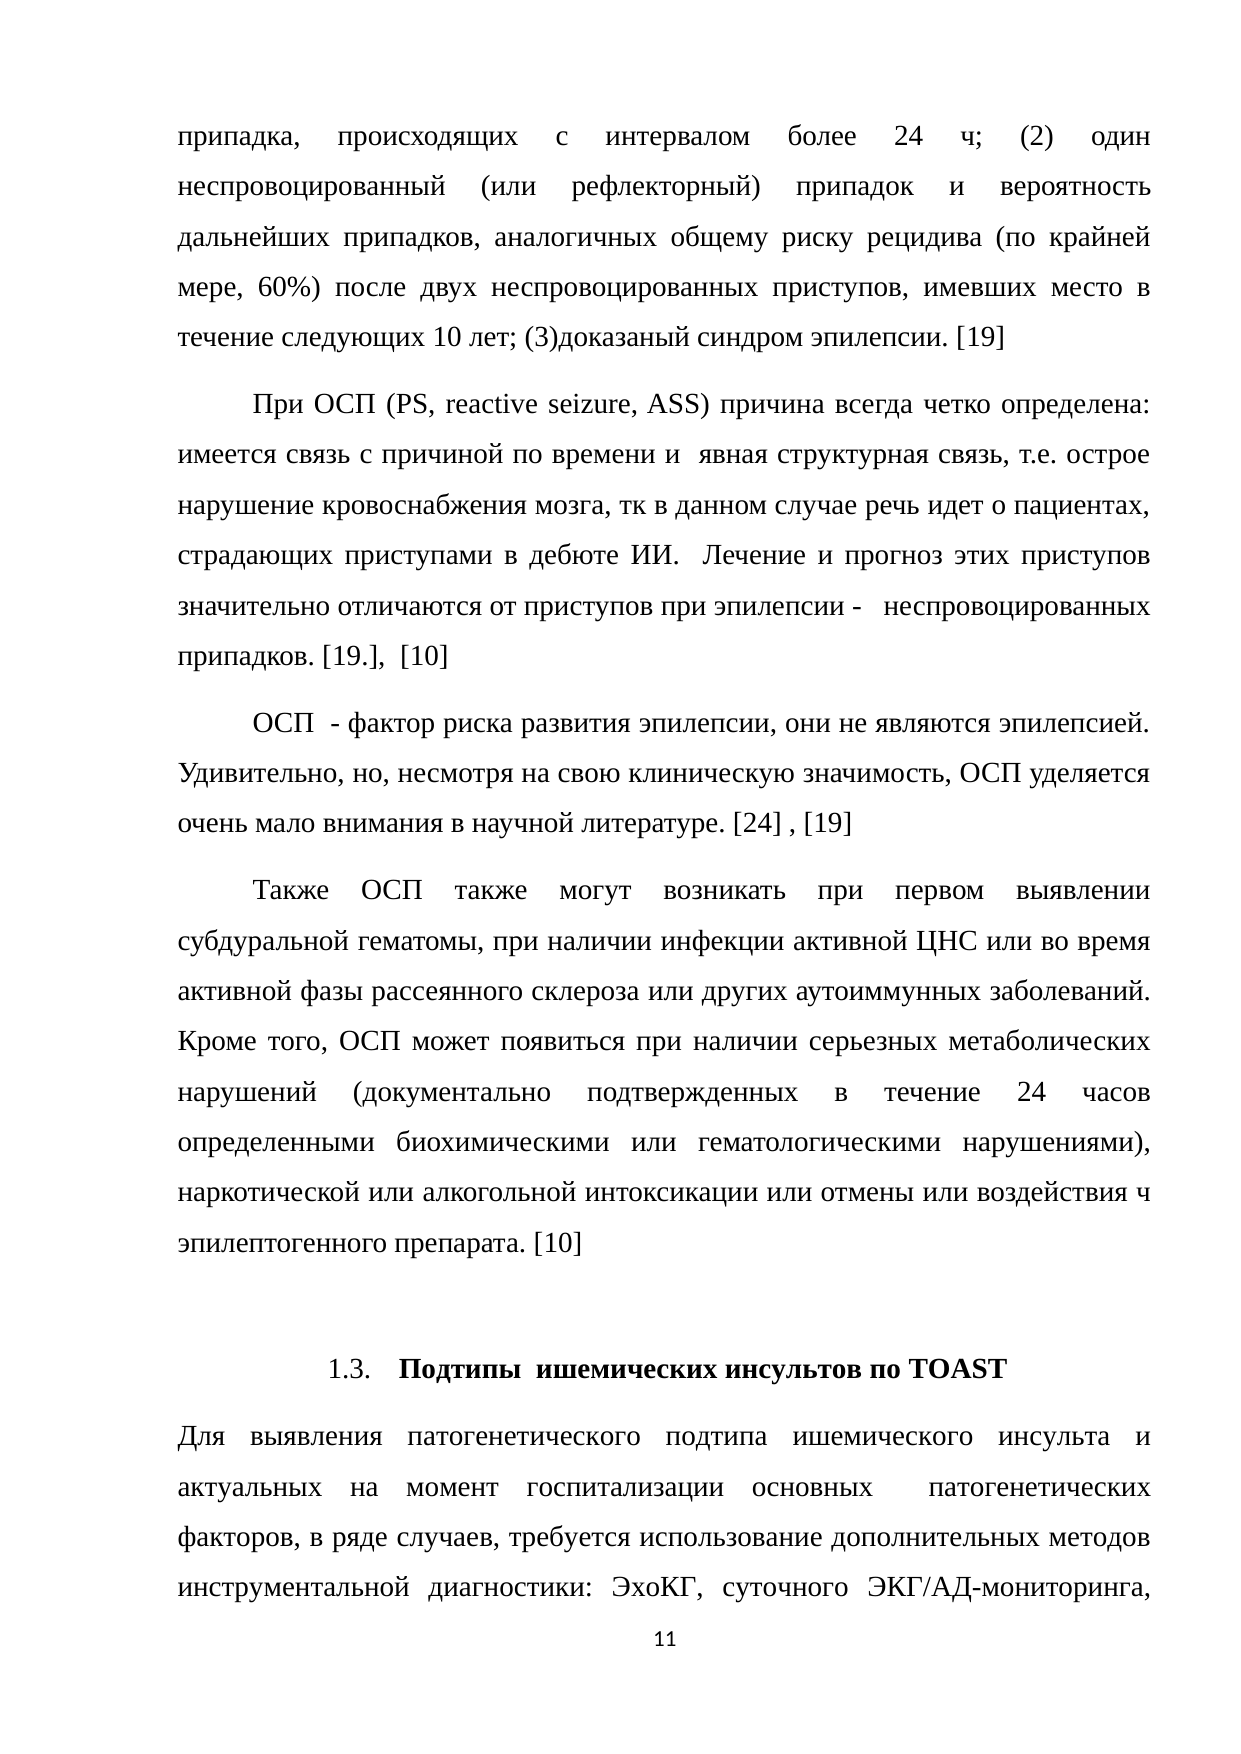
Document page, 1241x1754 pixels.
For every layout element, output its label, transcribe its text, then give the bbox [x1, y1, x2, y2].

text Также ОСП также могут возникать при первом выявлении субдуральной гематомы, при наличии инфекции активной ЦНС или во время активной фазы рассеянного склероза или других аутоиммунных заболеваний. Кроме того, ОСП может появиться при наличии серьезных метаболических нарушений (документально подтвержденных в течение 24 часов определенными биохимическими или гематологическими нарушениями), наркотической или алкогольной интоксикации или отмены или воздействия ч эпилептогенного препарата. [10] [177, 872, 1152, 1258]
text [177, 118, 1152, 353]
list Подтипы ишемических инсультов по TOAST [252, 1351, 1152, 1385]
text ОСП - фактор риска развития эпилепсии, они не являются эпилепсией. Удивительно, но, несмотря на свою клиническую значимость, ОСП уделяется очень мало внимания в научной литературе. [24] , [19] [177, 705, 1152, 839]
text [177, 1418, 1152, 1603]
text При ОСП (PS, reactive seizure, ASS) причина всегда четко определена: имеется связь с причиной по времени и явная структурная связь, т.е. острое нарушение кровоснабжения мозга, тк в данном случае речь идет о пациентах, страдающих приступами в дебюте ИИ. Лечение и прогноз этих приступов значительно отличаются от приступов при эпилепсии - неспровоцированных припадков. [16.], [10] [177, 386, 1152, 671]
